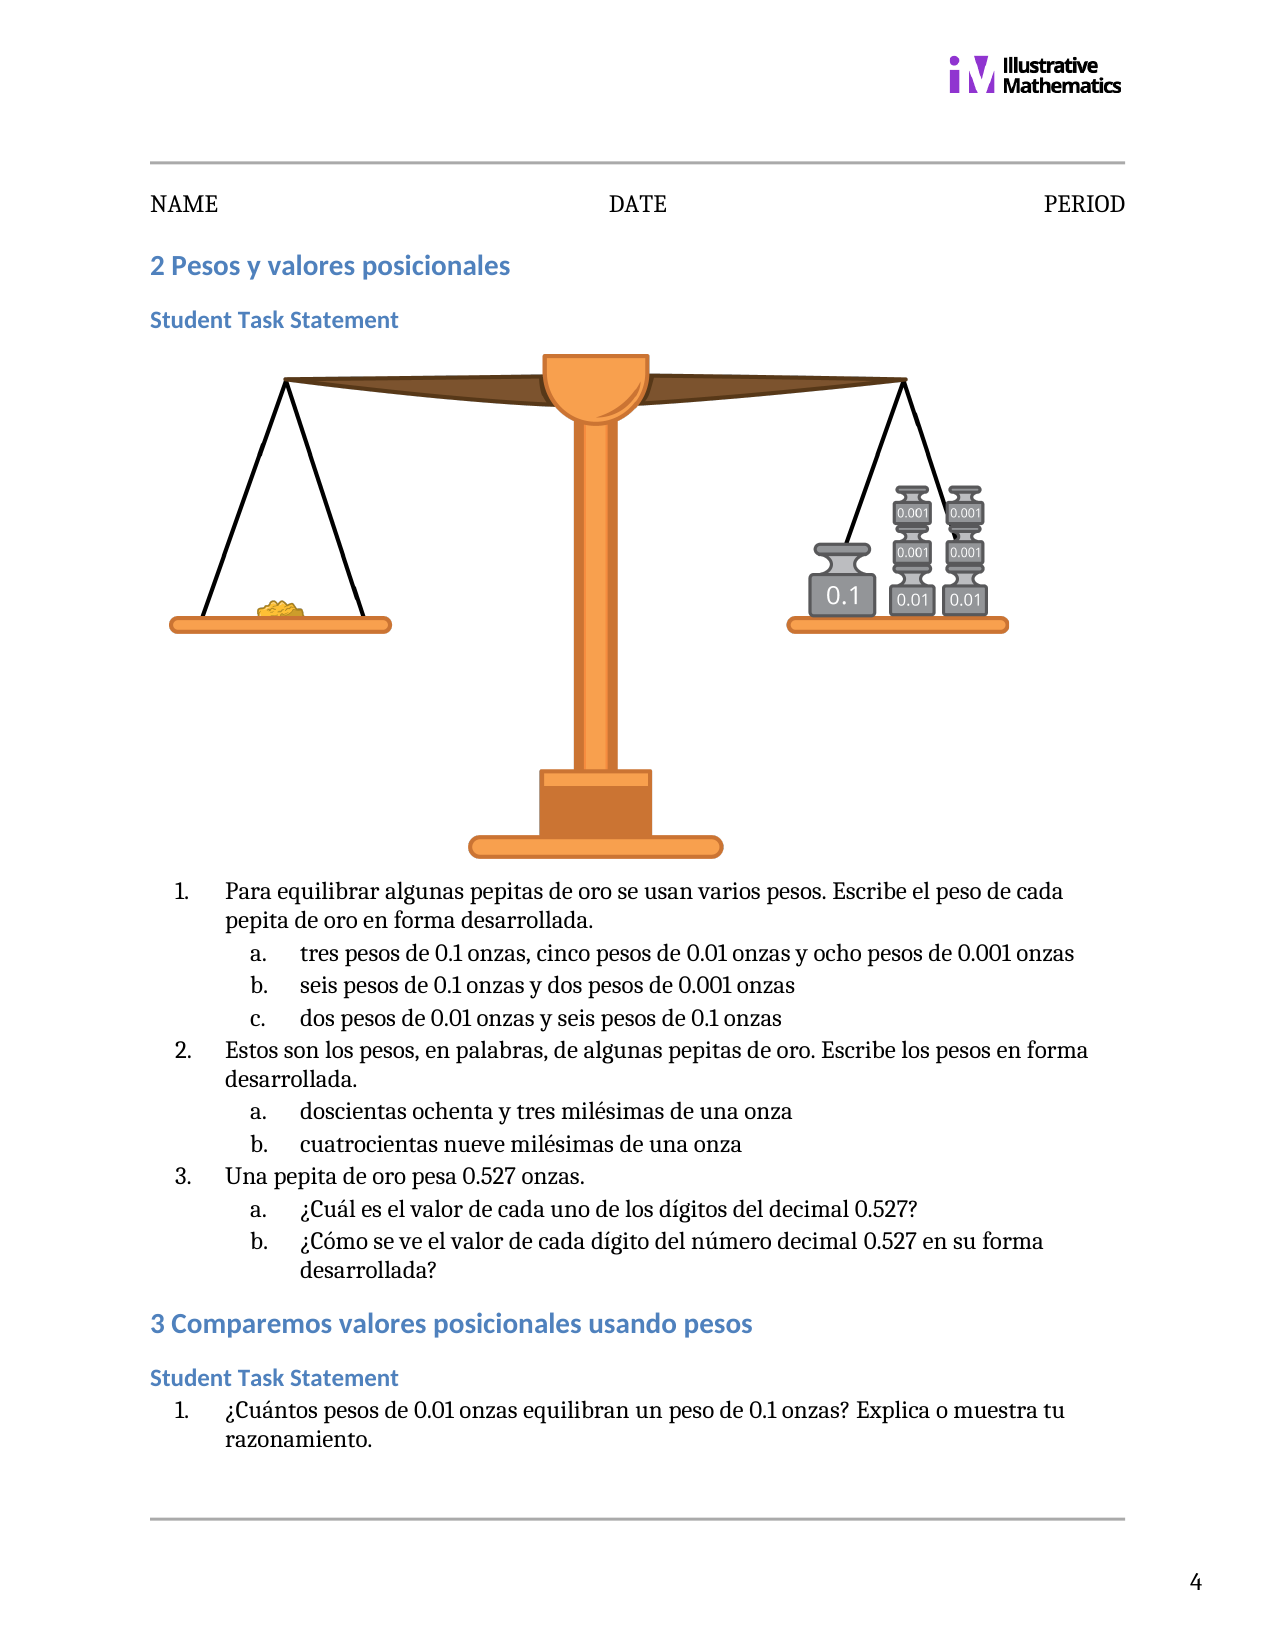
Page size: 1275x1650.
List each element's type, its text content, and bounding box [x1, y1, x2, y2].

list doscientas ochenta y tres milésimas de una onza [250, 1097, 1125, 1126]
subtitle Student Task Statement [150, 1362, 1125, 1392]
subtitle 3 Comparemos valores posicionales usando pesos [150, 1306, 1125, 1341]
picture [949, 55, 1121, 93]
list ¿Cómo se ve el valor de cada dígito del número decimal 0.527 en su forma desarrollada? [250, 1227, 1125, 1285]
list cuatrocientas nueve milésimas de una onza [250, 1130, 1125, 1158]
list tres pesos de 0.1 onzas, cinco pesos de 0.01 onzas y ocho pesos de 0.001 onzas [250, 938, 1125, 967]
list Para equilibrar algunas pepitas de oro se usan varios pesos. Escribe el peso de cada pepita de oro en forma desarrollada. [175, 877, 1125, 935]
list seis pesos de 0.1 onzas y dos pesos de 0.001 onzas [250, 971, 1125, 1000]
list Una pepita de oro pesa 0.527 onzas. [175, 1162, 1125, 1191]
subtitle 2 Pesos y valores posicionales [150, 247, 1125, 283]
picture [168, 353, 1010, 859]
list Estos son los pesos, en palabras, de algunas pepitas de oro. Escribe los pesos en forma desarrollada. [175, 1036, 1125, 1093]
list dos pesos de 0.01 onzas y seis pesos de 0.1 onzas [250, 1003, 1125, 1032]
subtitle Student Task Statement [150, 304, 1125, 334]
list ¿Cuál es el valor de cada uno de los dígitos del decimal 0.527? [250, 1195, 1125, 1223]
list ¿Cuántos pesos de 0.01 onzas equilibran un peso de 0.1 onzas? Explica o muestra tu razonamiento. [175, 1396, 1125, 1454]
